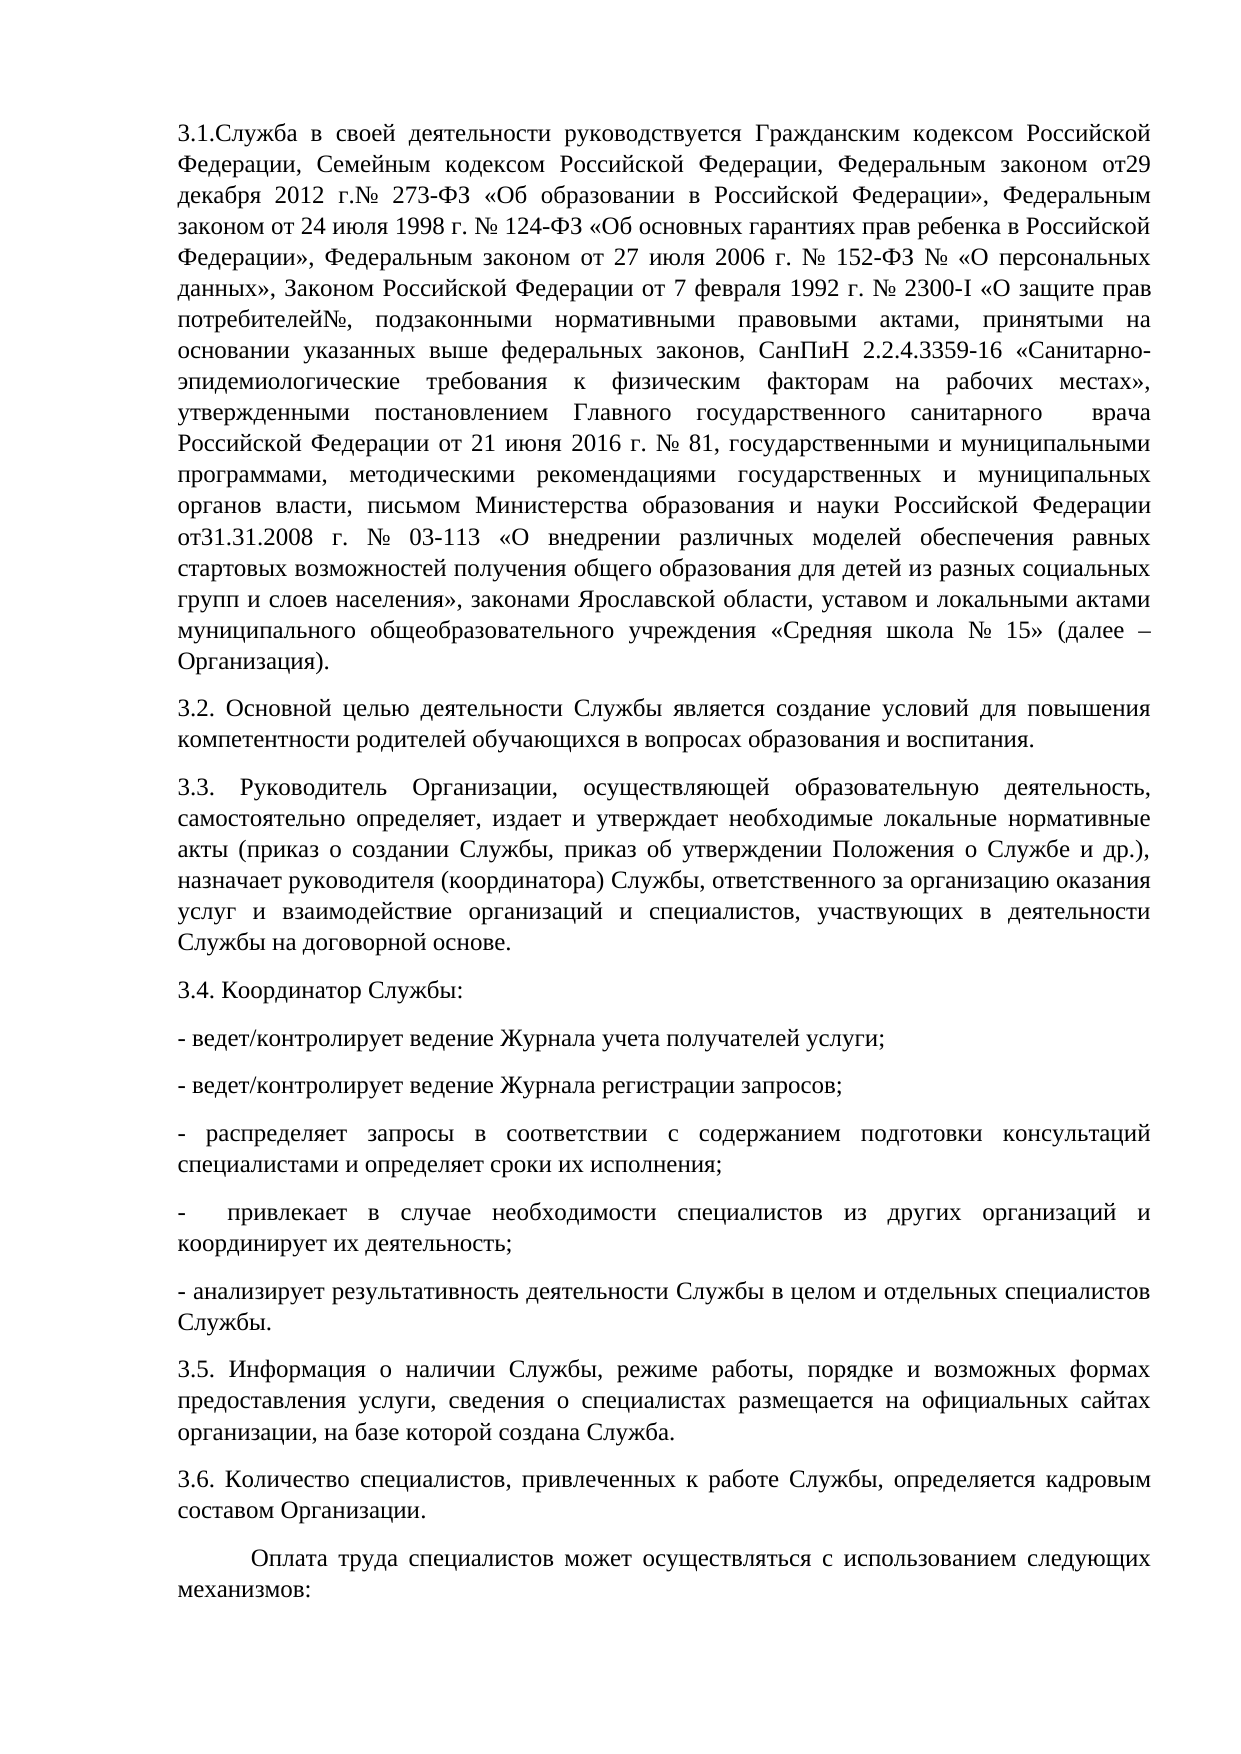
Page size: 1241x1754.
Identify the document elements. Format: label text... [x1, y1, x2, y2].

text 3.6. Количество специалистов, привлеченных к работе Службы, определяется кадровым составом Организации. [177, 1464, 1152, 1524]
text - распределяет запросы в соответствии с содержанием подготовки консультаций специалистами и определяет сроки их исполнения; [177, 1118, 1152, 1178]
text 3.3. Руководитель Организации, осуществляющей образовательную деятельность, самостоятельно определяет, издает и утверждает необходимые локальные нормативные акты (приказ о создании Службы, приказ об утверждении Положения о Службе и др.), назначает руководителя (координатора) Службы, ответственного за организацию оказания услуг и взаимодействие организаций и специалистов, участвующих в деятельности Службы на договорной основе. [177, 772, 1152, 956]
text 3.2. Основной целью деятельности Службы является создание условий для повышения компетентности родителей обучающихся в вопросах образования и воспитания. [177, 693, 1152, 753]
text - ведет/контролирует ведение Журнала регистрации запросов; [177, 1071, 1152, 1099]
text 3.1.Служба в своей деятельности руководствуется Гражданским кодексом Российской Федерации, Семейным кодексом Российской Федерации, Федеральным законом от29 декабря 2012 г.№ 273-ФЗ «Об образовании в Российской Федерации», Федеральным законом от 24 июля 1998 г. № 124-ФЗ «Об основных гарантиях прав ребенка в Российской Федерации», Федеральным законом от 27 июля 2006 г. № 152-ФЗ № «О персональных данных», Законом Российской Федерации от 7 февраля 1992 г. № 2300-I «О защите прав потребителей№, подзаконными нормативными правовыми актами, принятыми на основании указанных выше федеральных законов, СанПиН 2.2.4.3359-16 «Санитарно-эпидемиологические требования к физическим факторам на рабочих местах», утвержденными постановлением Главного государственного санитарного врача Российской Федерации от 21 июня 2016 г. № 81, государственными и муниципальными программами, методическими рекомендациями государственных и муниципальных органов власти, письмом Министерства образования и науки Российской Федерации от31.31.2008 г. № 03-113 «О внедрении различных моделей обеспечения равных стартовых возможностей получения общего образования для детей из разных социальных групп и слоев населения», законами Ярославской области, уставом и локальными актами муниципального общеобразовательного учреждения «Средняя школа № 15» (далее – Организация). [177, 118, 1152, 674]
text 3.4. Координатор Службы: [177, 975, 1152, 1004]
text Оплата труда специалистов может осуществляться с использованием следующих механизмов: [177, 1543, 1152, 1603]
text - ведет/контролирует ведение Журнала учета получателей услуги; [177, 1023, 1152, 1052]
text - анализирует результативность деятельности Службы в целом и отдельных специалистов Службы. [177, 1276, 1152, 1336]
text 3.5. Информация о наличии Службы, режиме работы, порядке и возможных формах предоставления услуги, сведения о специалистах размещается на официальных сайтах организации, на базе которой создана Служба. [177, 1354, 1152, 1445]
text - привлекает в случае необходимости специалистов из других организаций и координирует их деятельность; [177, 1197, 1152, 1257]
